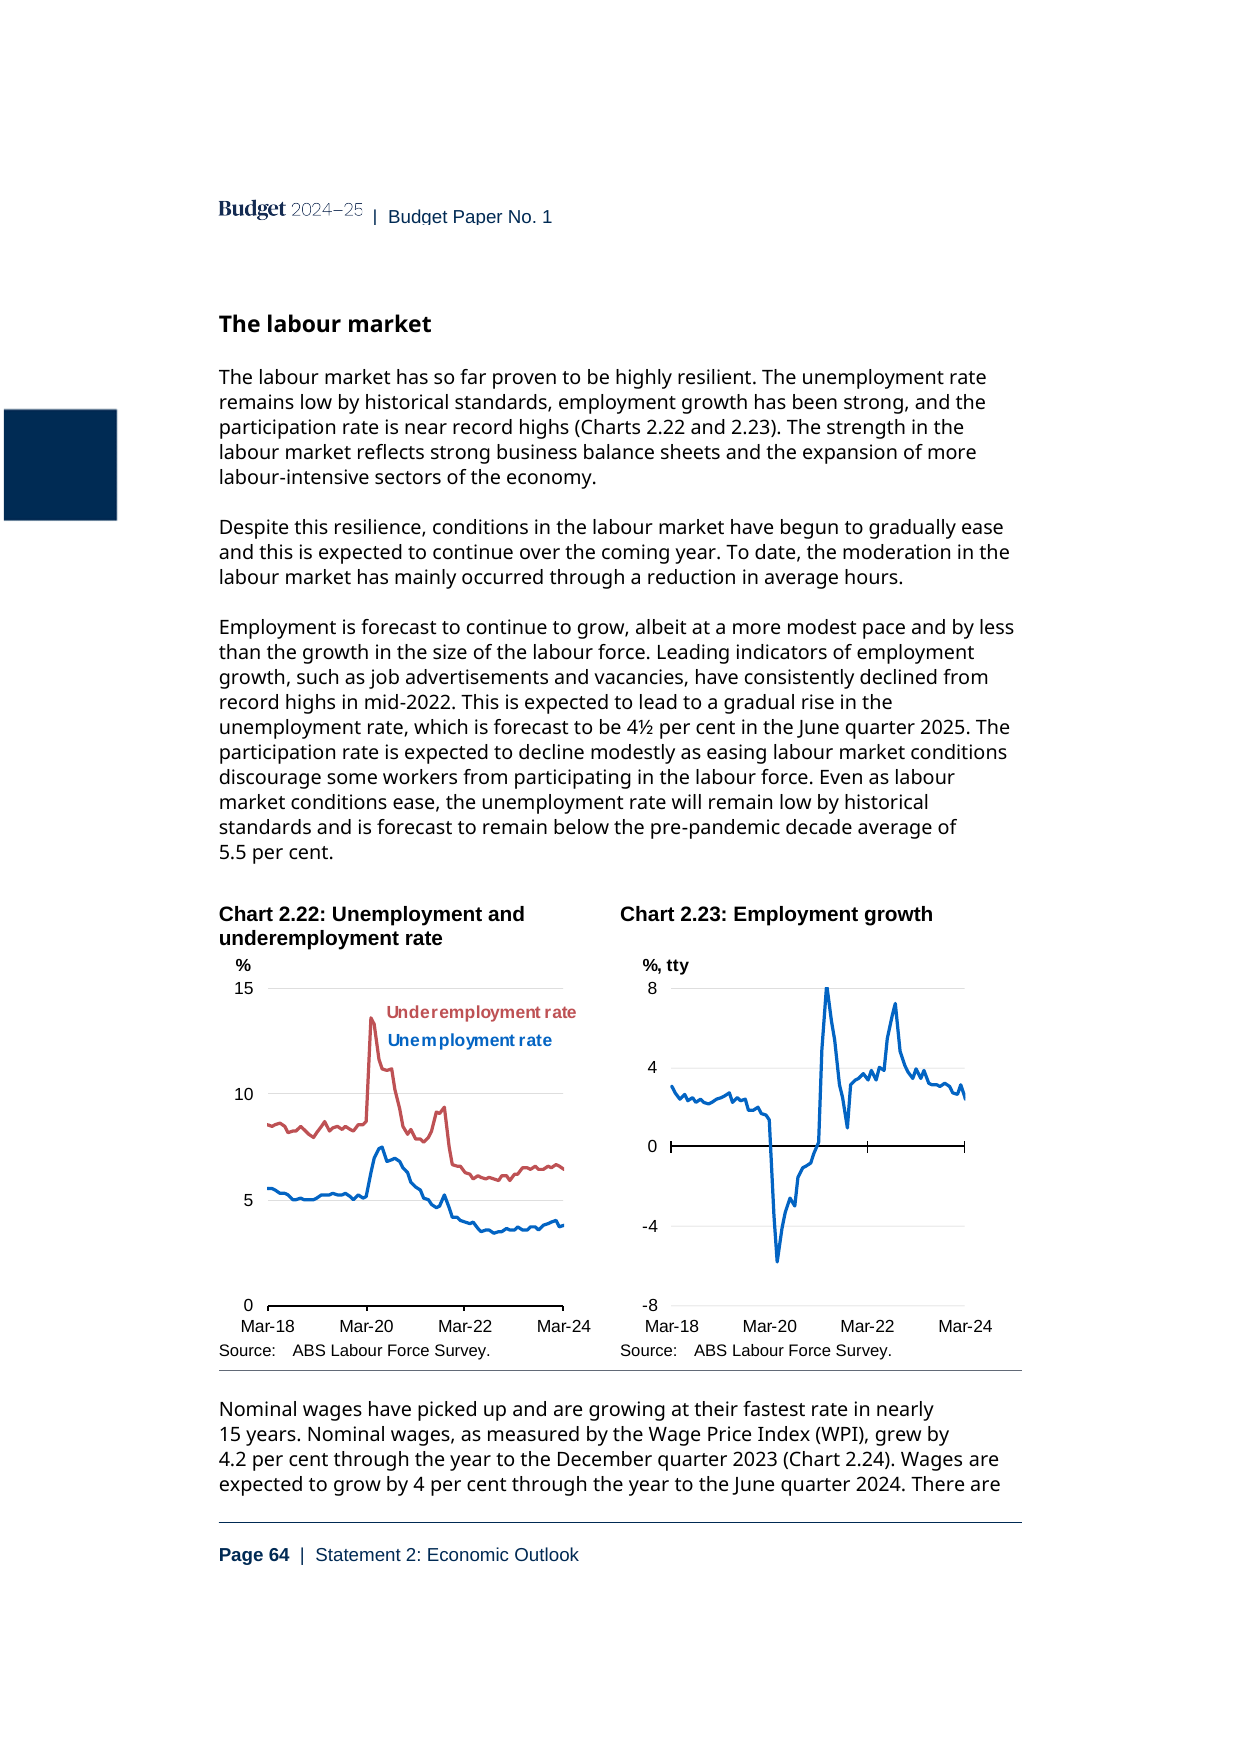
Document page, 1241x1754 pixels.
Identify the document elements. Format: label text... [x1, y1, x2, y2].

text Employment is forecast to continue to grow, albeit at a more modest pace and by less than the growth in the size of the labour force. Leading indicators of employment growth, such as job advertisements and vacancies, have consistently declined from record highs in mid-2022. This is expected to lead to a gradual rise in the unemployment rate, which is forecast to be 4½ per cent in the June quarter 2025. The participation rate is expected to decline modestly as easing labour market conditions discourage some workers from participating in the labour force. Even as labour market conditions ease, the unemployment rate will remain low by historical standards and is forecast to remain below the pre-pandemic decade average of 5.5 per cent. [218, 614, 1022, 864]
table_cell Source: ABS Labour Force Survey. [620, 1338, 1022, 1360]
table_cell Source: ABS Labour Force Survey. [219, 1338, 620, 1360]
picture [3, 4, 1237, 1750]
table_header Chart 2.23: Employment growth [620, 889, 1022, 952]
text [218, 1396, 1022, 1496]
table_cell [219, 952, 620, 1338]
table_cell [620, 952, 1022, 1338]
text The labour market has so far proven to be highly resilient. The unemployment rate remains low by historical standards, employment growth has been strong, and the participation rate is near record highs (Charts 2.22 and 2.23). The strength in the labour market reflects strong business balance sheets and the expansion of more labour-intensive sectors of the economy. [218, 364, 1022, 489]
subtitle The labour market [218, 308, 1022, 339]
table_header Chart 2.22: Unemployment and underemployment rate [219, 889, 620, 952]
text Despite this resilience, conditions in the labour market have begun to gradually ease and this is expected to continue over the coming year. To date, the moderation in the labour market has mainly occurred through a reduction in average hours. [218, 514, 1022, 589]
